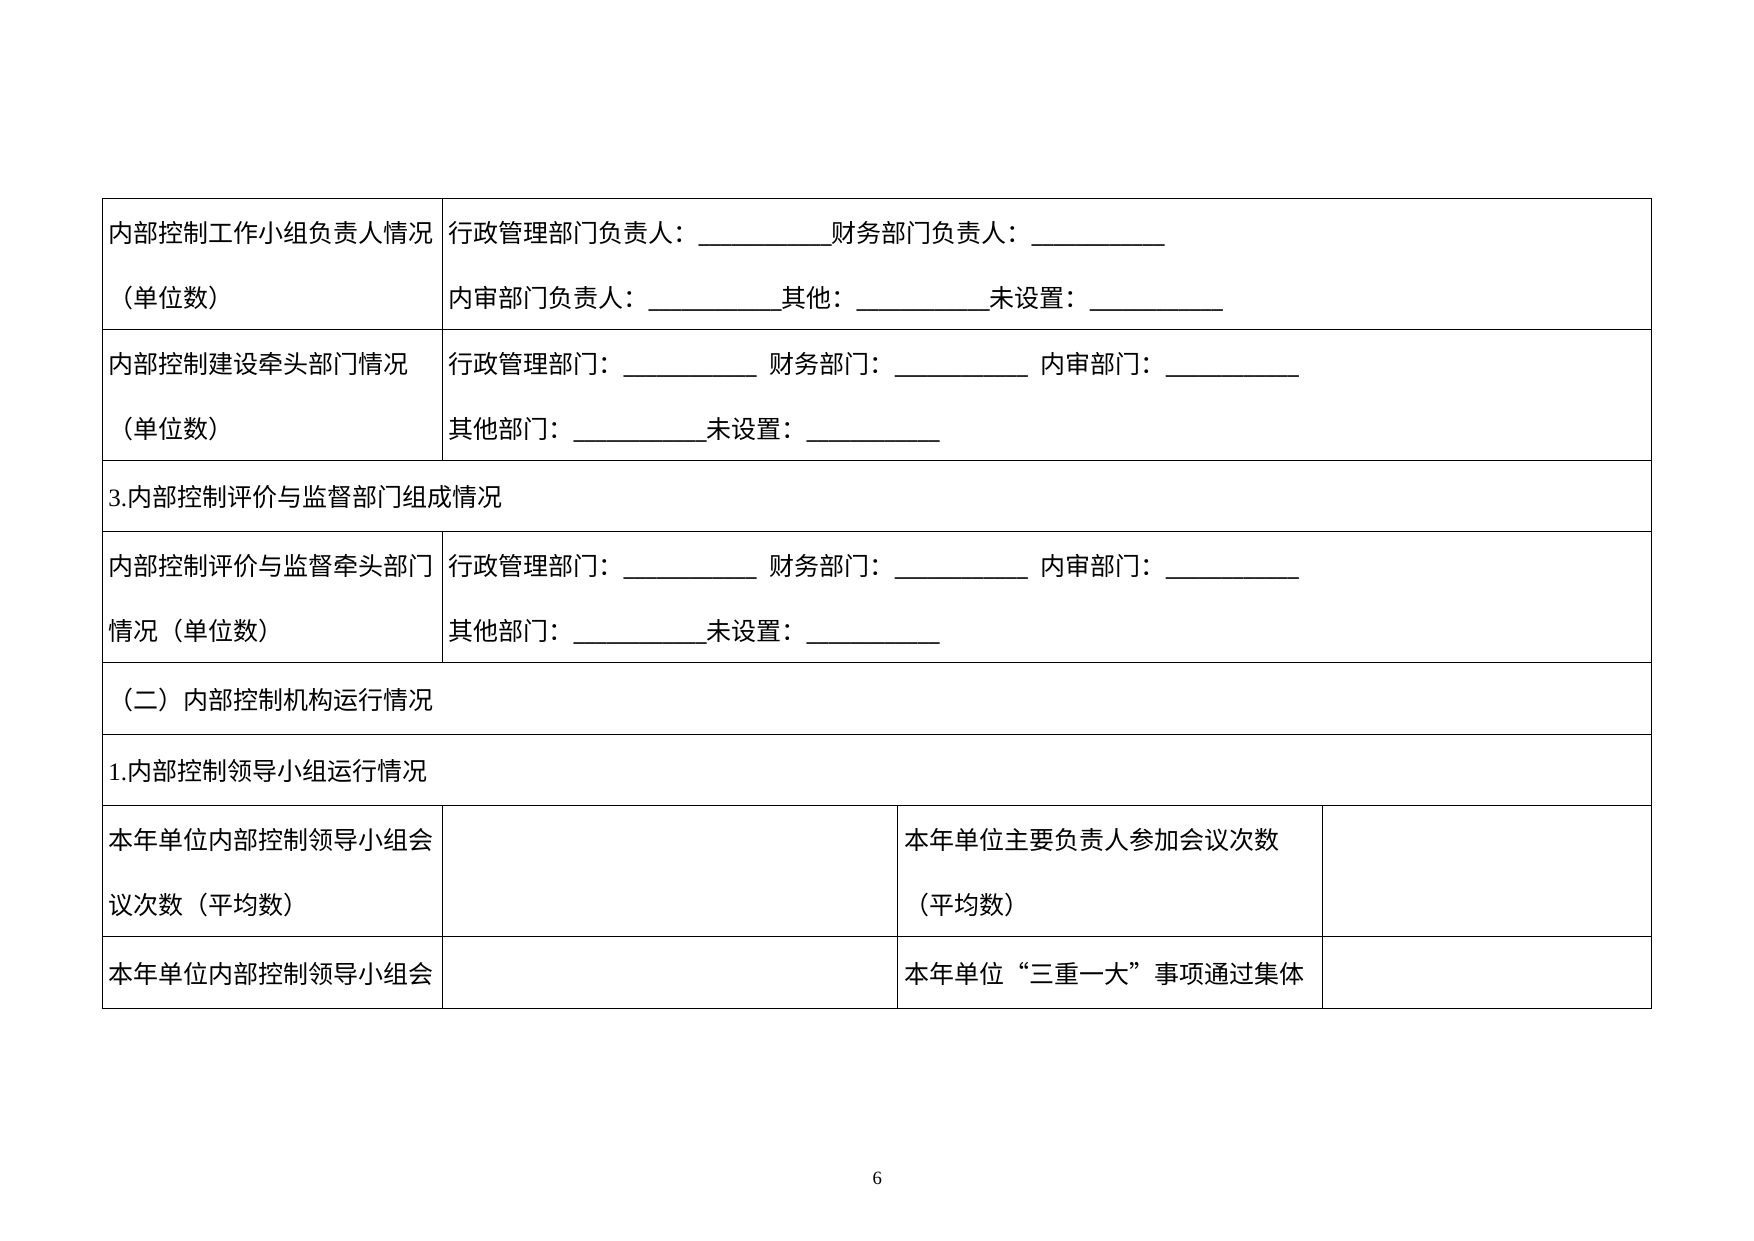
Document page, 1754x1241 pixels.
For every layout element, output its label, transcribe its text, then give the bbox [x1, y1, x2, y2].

table_cell 3.内部控制评价与监督部门组成情况 [103, 461, 1651, 531]
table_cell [898, 937, 1322, 1008]
table_cell [1323, 806, 1651, 936]
table_cell [443, 937, 897, 1008]
table_cell 行政管理部门：____________ 财务部门：____________ 内审部门：____________ 其他部门：____________未设置：____________ [443, 532, 1651, 662]
table_cell （二）内部控制机构运行情况 [103, 663, 1651, 734]
table_cell [443, 806, 897, 936]
table_cell 行政管理部门负责人：____________财务部门负责人：____________ 内审部门负责人：____________其他：____________未设置：____________ [443, 199, 1651, 329]
table_cell 1.内部控制领导小组运行情况 [103, 735, 1651, 805]
table_cell 内部控制评价与监督牵头部门情况（单位数） [103, 532, 442, 662]
table_cell 本年单位内部控制领导小组会议次数（平均数） [103, 806, 442, 936]
table_cell 行政管理部门：____________ 财务部门：____________ 内审部门：____________ 其他部门：____________未设置：____________ [443, 330, 1651, 460]
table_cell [103, 937, 442, 1008]
table_cell 内部控制建设牵头部门情况 （单位数） [103, 330, 442, 460]
table_cell 本年单位主要负责人参加会议次数（平均数） [898, 806, 1322, 936]
table_cell 内部控制工作小组负责人情况 （单位数） [103, 199, 442, 329]
table_cell [1323, 937, 1651, 1008]
